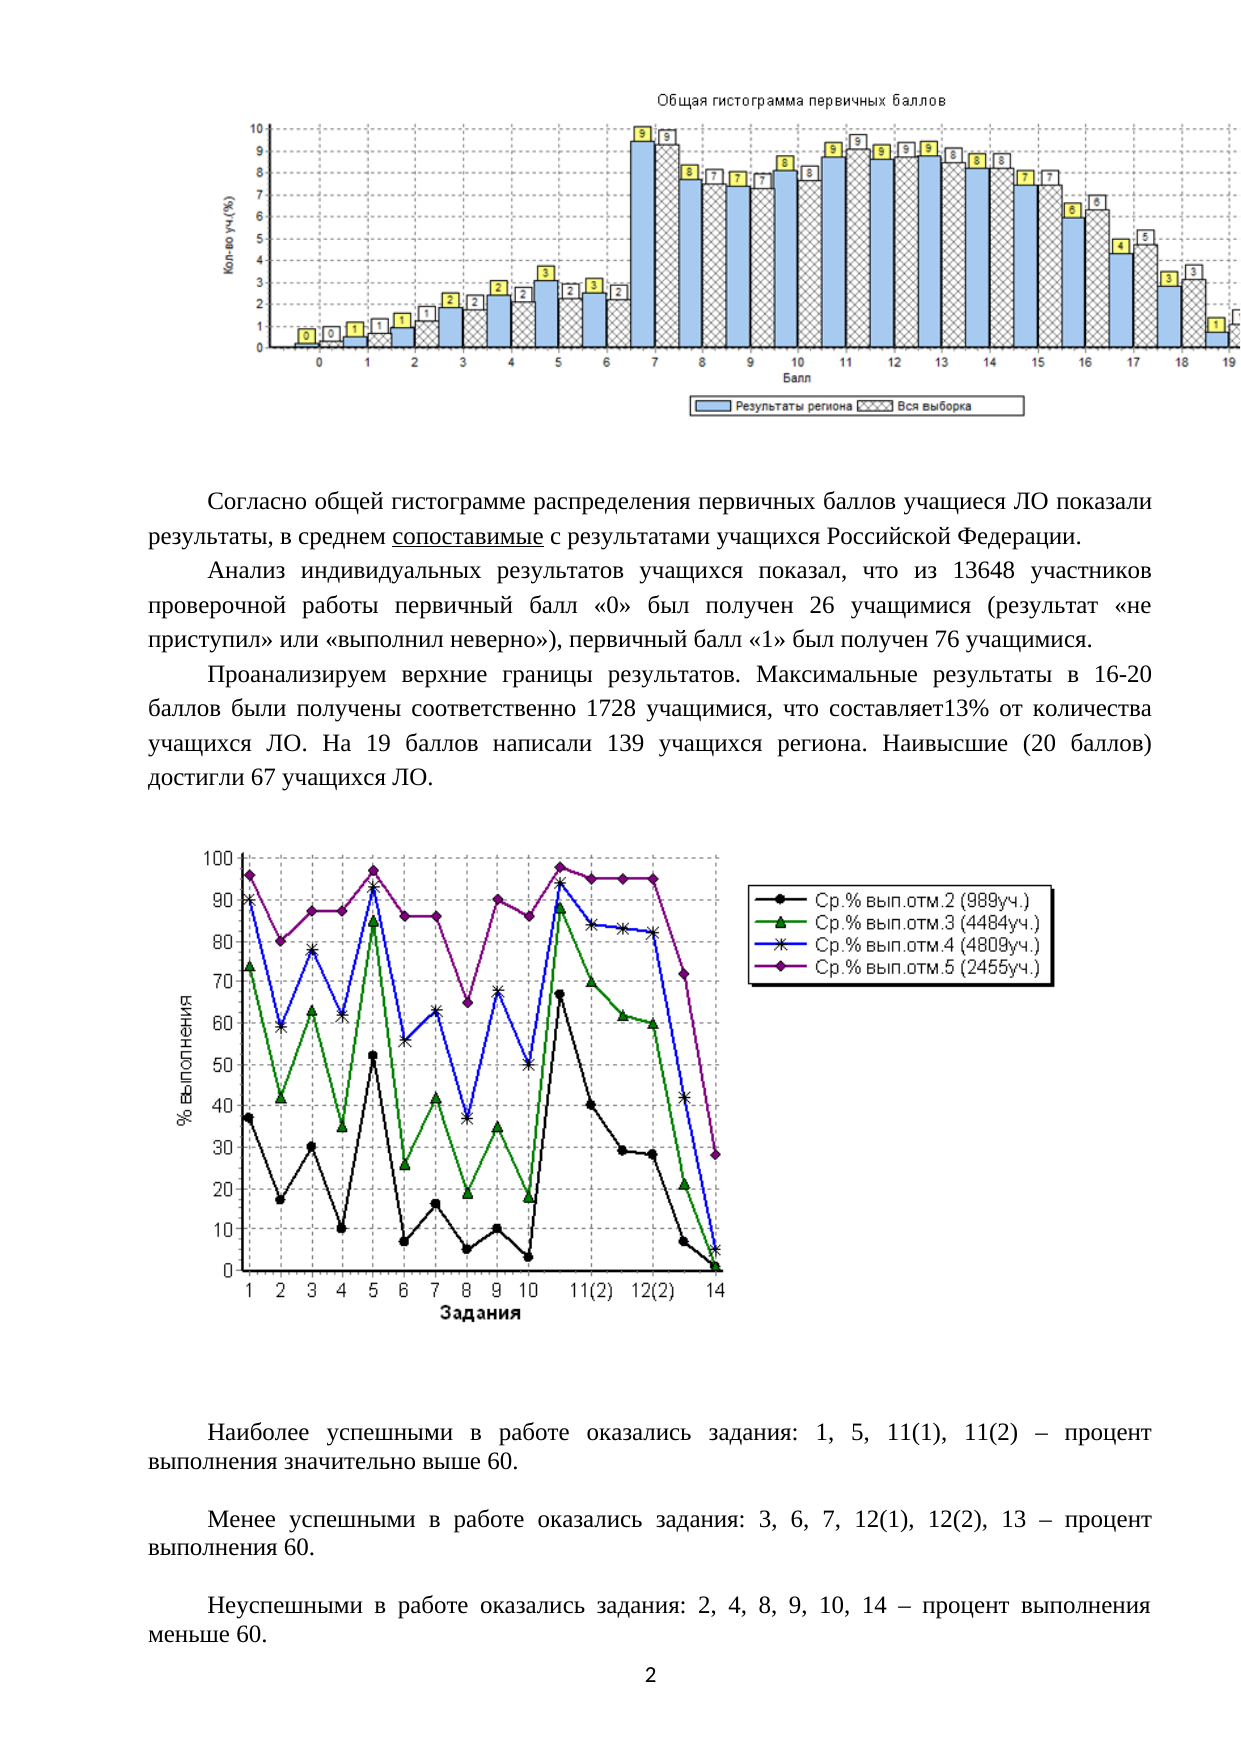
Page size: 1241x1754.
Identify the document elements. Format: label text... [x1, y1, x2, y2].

text Согласно общей гистограмме распределения первичных баллов учащиеся ЛО показали результаты, в среднем сопоставимые с результатами учащихся Российской Федерации. [148, 486, 1153, 549]
table_header [148, 825, 1240, 1417]
text Наиболее успешными в работе оказались задания: 1, 5, 11(1), 11(2) – процент выполнения значительно выше 60. [148, 1417, 1153, 1475]
text Анализ индивидуальных результатов учащихся показал, что из 13648 участников проверочной работы первичный балл «0» был получен 26 учащимися (результат «не приступил» или «выполнил неверно»), первичный балл «1» был получен 76 учащимися. [148, 555, 1153, 653]
text Неуспешными в работе оказались задания: 2, 4, 8, 9, 10, 14 – процент выполнения меньше 60. [148, 1590, 1153, 1647]
picture [207, 71, 1241, 429]
text Менее успешными в работе оказались задания: 3, 6, 7, 12(1), 12(2), 13 – процент выполнения 60. [148, 1504, 1153, 1561]
picture [147, 834, 1082, 1343]
text Проанализируем верхние границы результатов. Максимальные результаты в 16-20 баллов были получены соответственно 1728 учащимися, что составляет13% от количества учащихся ЛО. На 19 баллов написали 139 учащихся региона. Наивысшие (20 баллов) достигли 67 учащихся ЛО. [148, 659, 1153, 791]
